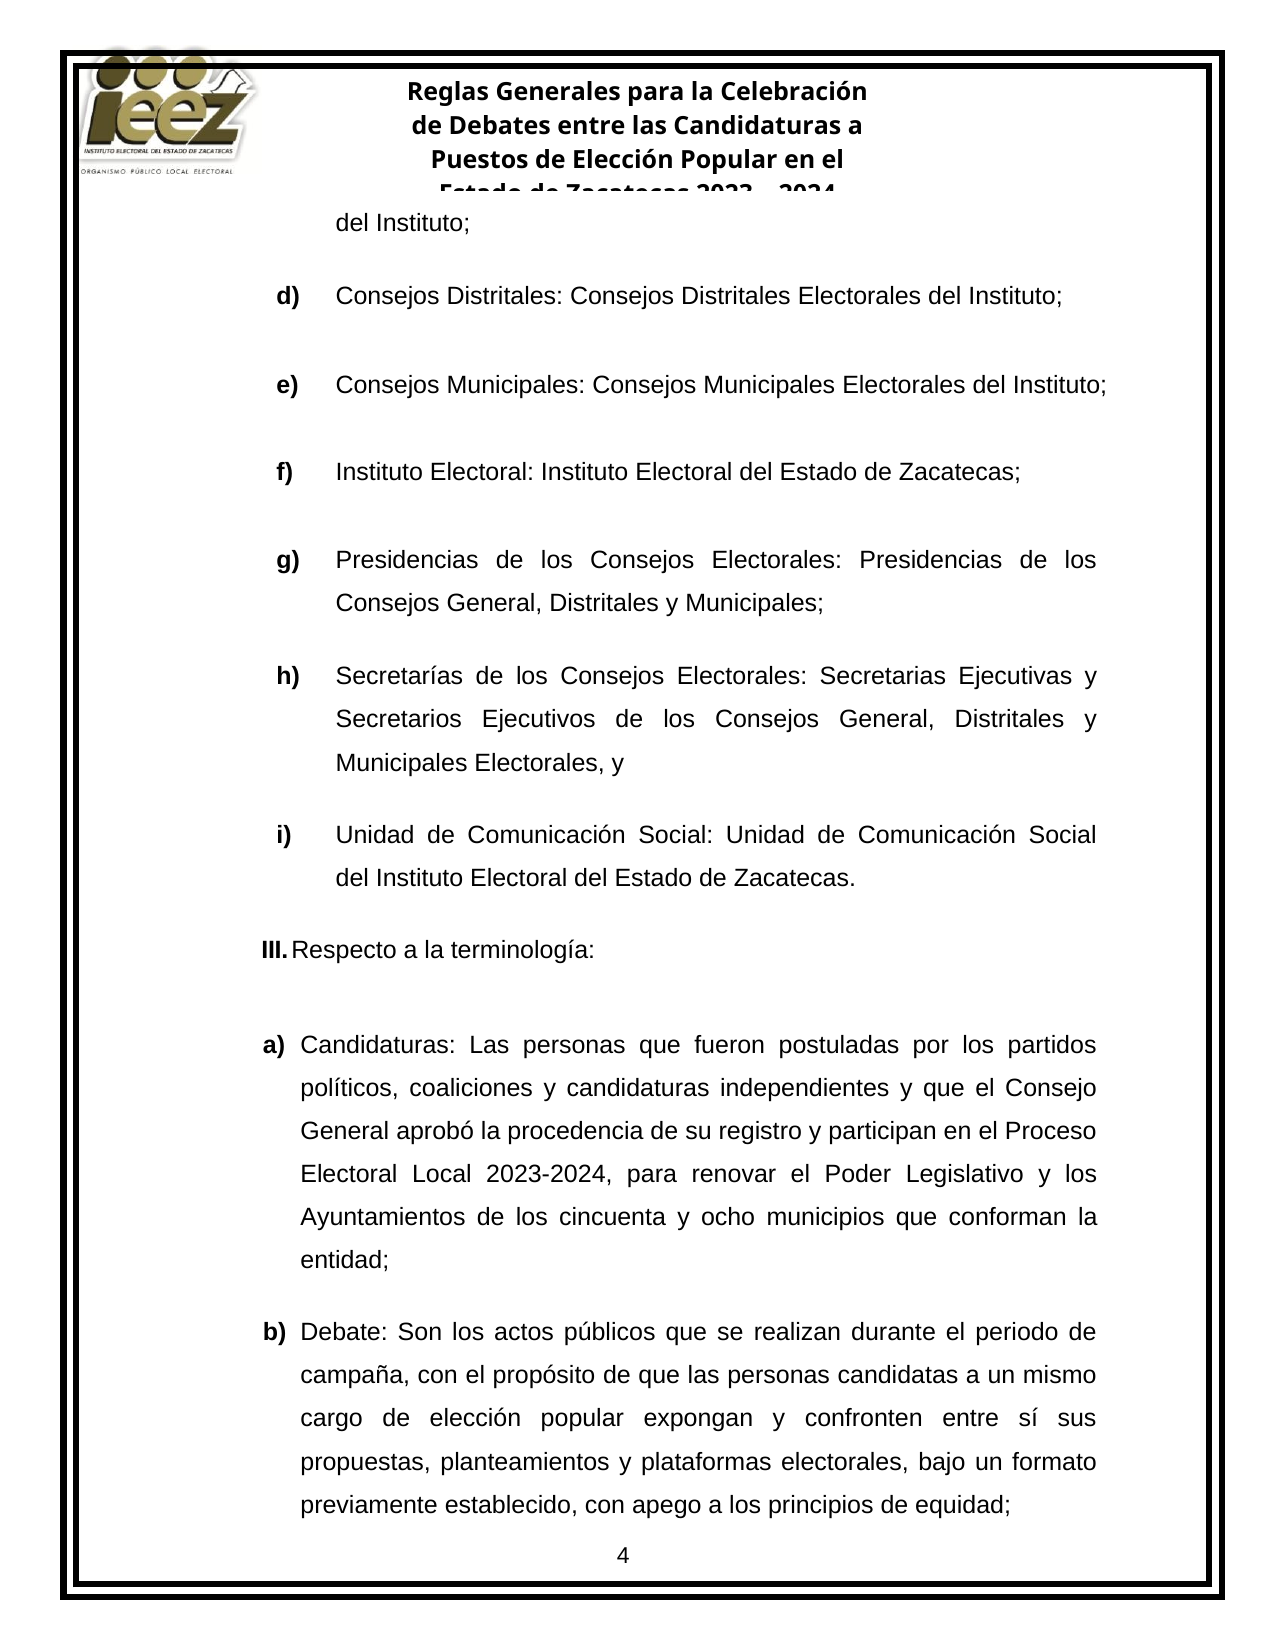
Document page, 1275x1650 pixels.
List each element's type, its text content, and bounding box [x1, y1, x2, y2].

list Consejos Distritales: Consejos Distritales Electorales del Instituto; [276, 281, 1175, 310]
picture [72, 45, 262, 50]
list Instituto Electoral: Instituto Electoral del Estado de Zacatecas; [276, 456, 1175, 485]
picture [72, 56, 262, 63]
list Secretarías de los Consejos Electorales: Secretarias Ejecutivas y Secretarios Ejecutivos de los Consejos General, Distritales y Municipales Electorales, y [276, 661, 1098, 776]
picture [79, 69, 262, 174]
list Debate: Son los actos públicos que se realizan durante el periodo de campaña, con el propósito de que las personas candidatas a un mismo cargo de elección popular expongan y confronten entre sí sus propuestas, planteamientos y plataformas electorales, bajo un formato previamente establecido, con apego a los principios de equidad; [263, 1317, 1098, 1518]
list Candidaturas: Las personas que fueron postuladas por los partidos políticos, coaliciones y candidaturas independientes y que el Consejo General aprobó la procedencia de su registro y participan en el Proceso Electoral Local 2023-2024, para renovar el Poder Legislativo y los Ayuntamientos de los cincuenta y ocho municipios que conforman la entidad; [263, 1030, 1098, 1274]
list Respecto a la terminología: [261, 935, 1175, 963]
list Consejos Electorales: Consejos Distritales y Consejos Municipales del Instituto; [276, 208, 1098, 237]
list Presidencias de los Consejos Electorales: Presidencias de los Consejos General, Distritales y Municipales; [276, 545, 1098, 617]
list Consejos Municipales: Consejos Municipales Electorales del Instituto; [276, 370, 1175, 399]
list Unidad de Comunicación Social: Unidad de Comunicación Social del Instituto Electoral del Estado de Zacatecas. [276, 819, 1098, 891]
